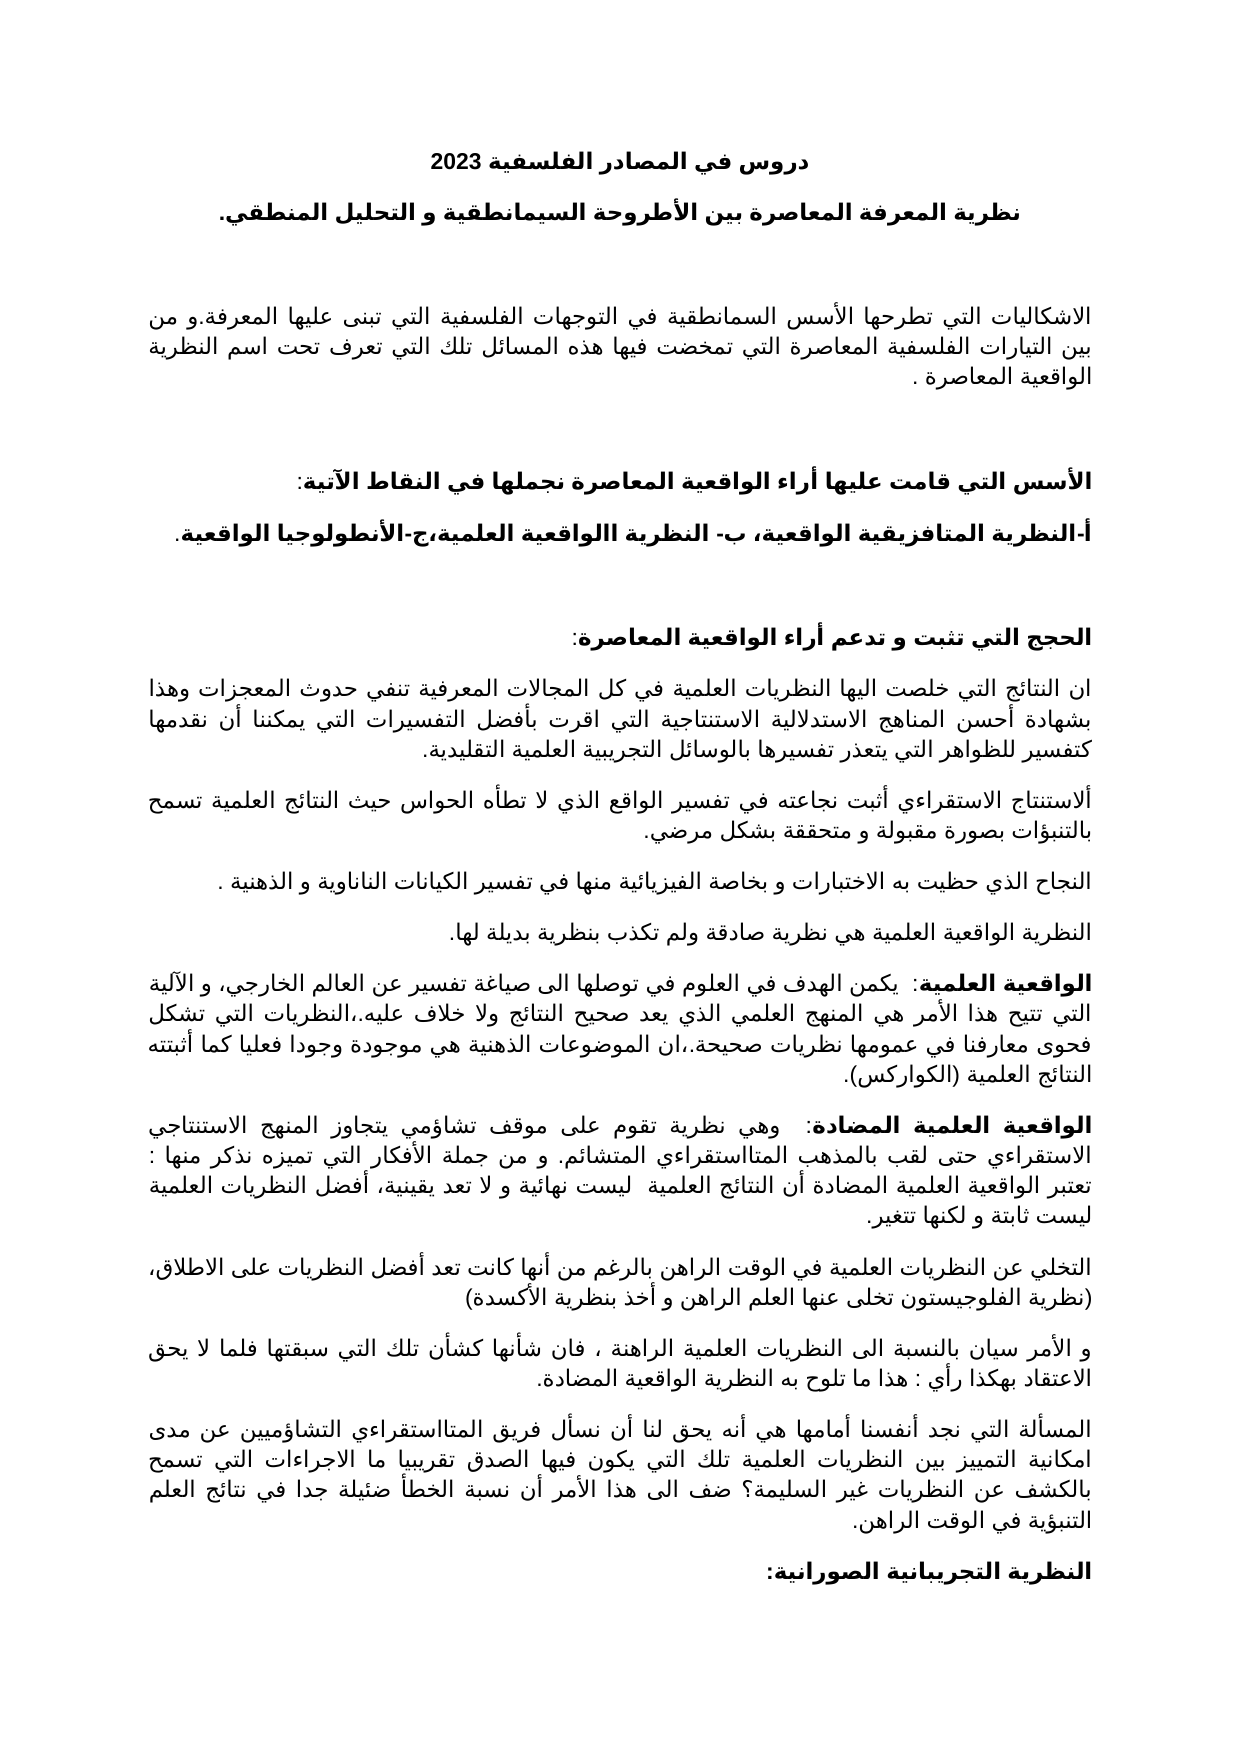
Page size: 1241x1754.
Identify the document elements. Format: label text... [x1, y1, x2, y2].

text و الأمر سيان بالنسبة الى النظريات العلمية الراهنة ، فان شأنها كشأن تلك التي سبقتها فلما لا يحق الاعتقاد بهكذا رأي : هذا ما تلوح به النظرية الواقعية المضادة. [148, 1335, 1093, 1391]
text الحجج التي تثبت و تدعم أراء الواقعية المعاصرة: [148, 624, 1093, 651]
text أ-النظرية المتافزيقية الواقعية، ب- النظرية االواقعية العلمية،ج-الأنطولوجيا الواقعية. [148, 520, 1093, 547]
text النجاح الذي حظيت به الاختبارات و بخاصة الفيزيائية منها في تفسير الكيانات الناناوية و الذهنية . [148, 868, 1093, 894]
text التخلي عن النظريات العلمية في الوقت الراهن بالرغم من أنها كانت تعد أفضل النظريات على الاطلاق، (نظرية الفلوجيستون تخلى عنها العلم الراهن و أخذ بنظرية الأكسدة) [148, 1253, 1093, 1310]
text نظرية المعرفة المعاصرة بين الأطروحة السيمانطقية و التحليل المنطقي. [148, 199, 1093, 225]
text ان النتائج التي خلصت اليها النظريات العلمية في كل المجالات المعرفية تنفي حدوث المعجزات وهذا بشهادة أحسن المناهج الاستدلالية الاستنتاجية التي اقرت بأفضل التفسيرات التي يمكننا أن نقدمها كتفسير للظواهر التي يتعذر تفسيرها بالوسائل التجريبية العلمية التقليدية. [148, 675, 1093, 762]
text النظرية الواقعية العلمية هي نظرية صادقة ولم تكذب بنظرية بديلة لها. [148, 919, 1093, 945]
text دروس في المصادر الفلسفية 2023 [148, 148, 1093, 174]
text المسألة التي نجد أنفسنا أمامها هي أنه يحق لنا أن نسأل فريق المتااستقراءي التشاؤميين عن مدى امكانية التمييز بين النظريات العلمية تلك التي يكون فيها الصدق تقريبيا ما الاجراءات التي تسمح بالكشف عن النظريات غير السليمة؟ ضف الى هذا الأمر أن نسبة الخطأ ضئيلة جدا في نتائج العلم التنبؤية في الوقت الراهن. [148, 1416, 1093, 1533]
text النظرية التجريبانية الصورانية: [148, 1558, 1093, 1584]
text ألاستنتاج الاستقراءي أثبت نجاعته في تفسير الواقع الذي لا تطأه الحواس حيث النتائج العلمية تسمح بالتنبؤات بصورة مقبولة و متحققة بشكل مرضي. [148, 787, 1093, 843]
text الواقعية العلمية: يكمن الهدف في العلوم في توصلها الى صياغة تفسير عن العالم الخارجي، و الآلية التي تتيح هذا الأمر هي المنهج العلمي الذي يعد صحيح النتائج ولا خلاف عليه.،النظريات التي تشكل فحوى معارفنا في عمومها نظريات صحيحة.،ان الموضوعات الذهنية هي موجودة وجودا فعليا كما أثبتته النتائج العلمية (الكواركس). [148, 970, 1093, 1087]
text الأسس التي قامت عليها أراء الواقعية المعاصرة نجملها في النقاط الآتية: [148, 467, 1093, 495]
text الواقعية العلمية المضادة: وهي نظرية تقوم على موقف تشاؤمي يتجاوز المنهج الاستنتاجي الاستقراءي حتى لقب بالمذهب المتااستقراءي المتشائم. و من جملة الأفكار التي تميزه نذكر منها : تعتبر الواقعية العلمية المضادة أن النتائج العلمية ليست نهائية و لا تعد يقينية، أفضل النظريات العلمية ليست ثابتة و لكنها تتغير. [148, 1112, 1093, 1229]
text الاشكاليات التي تطرحها الأسس السمانطقية في التوجهات الفلسفية التي تبنى عليها المعرفة.و من بين التيارات الفلسفية المعاصرة التي تمخضت فيها هذه المسائل تلك التي تعرف تحت اسم النظرية الواقعية المعاصرة . [148, 303, 1093, 389]
